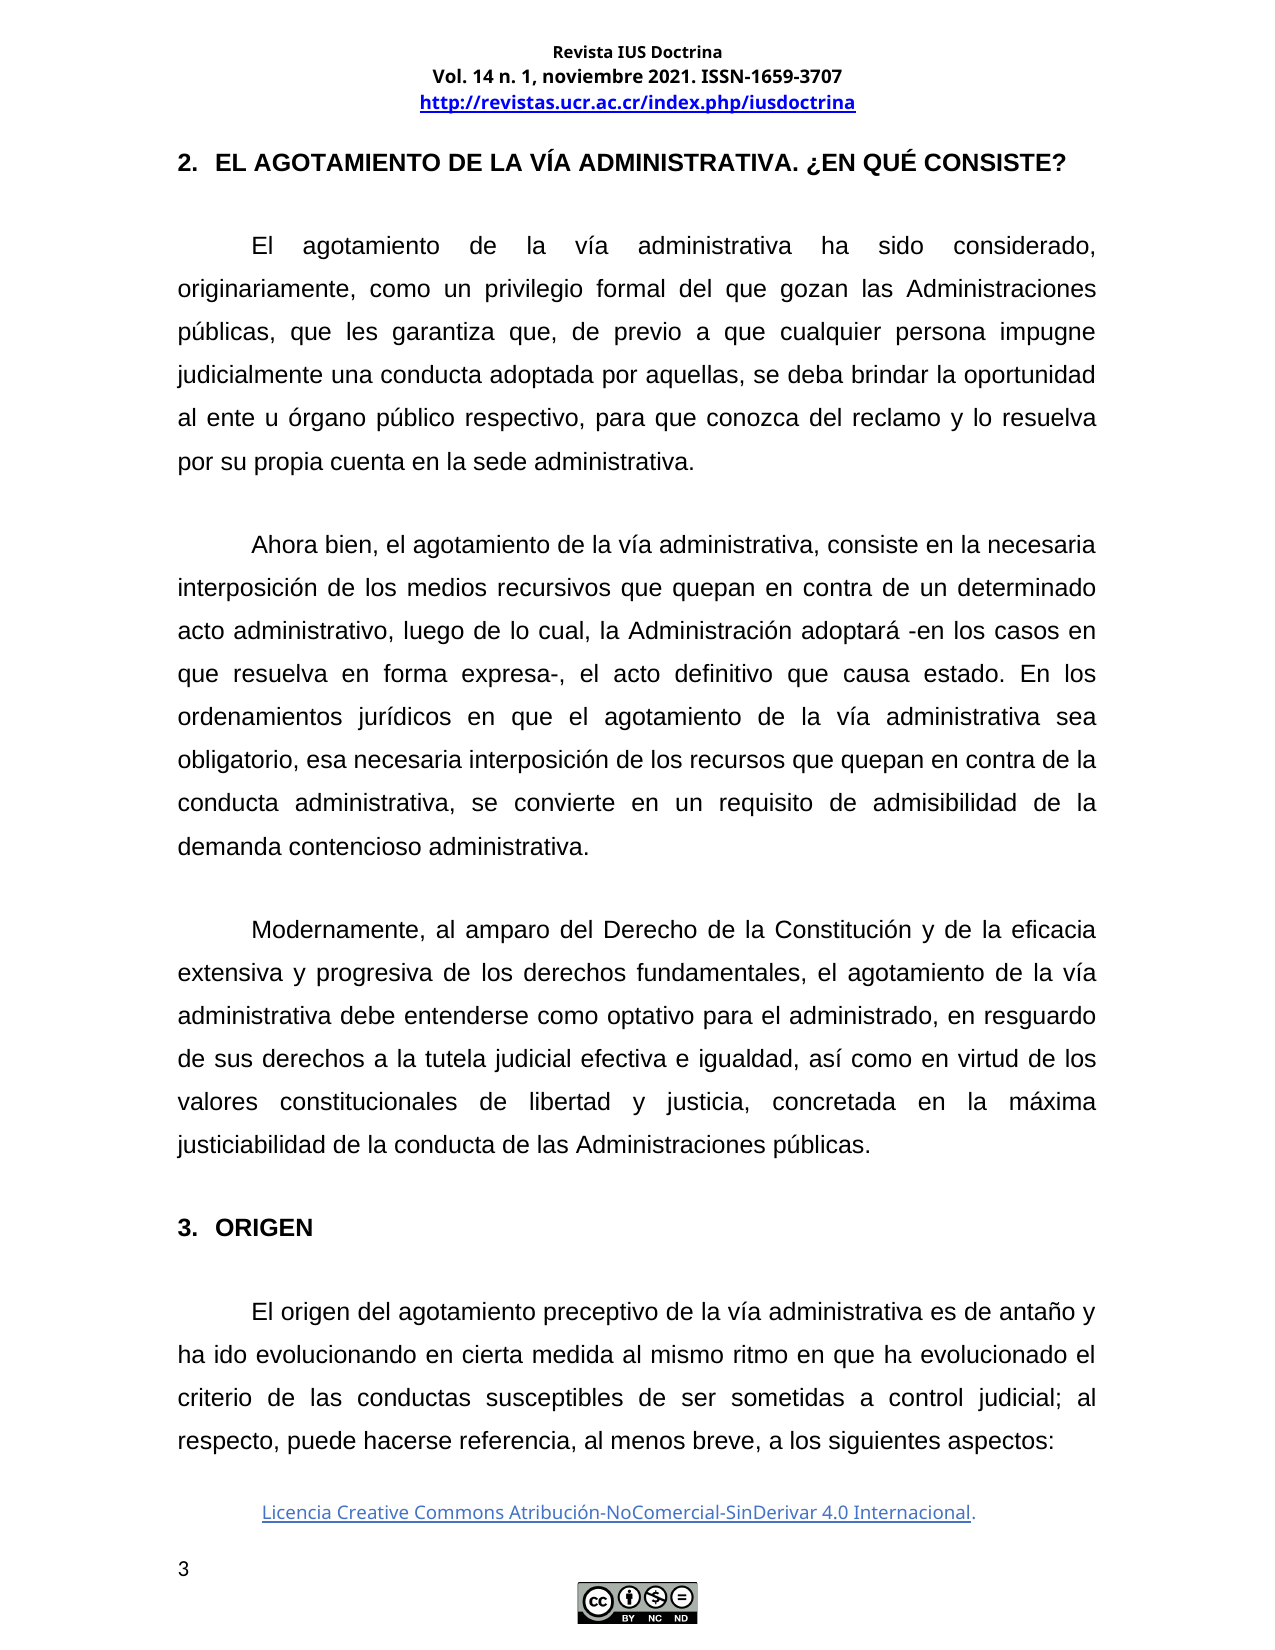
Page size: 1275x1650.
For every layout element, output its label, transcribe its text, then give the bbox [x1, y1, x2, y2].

list ORIGEN [177, 1213, 1098, 1242]
list EL AGOTAMIENTO DE LA VÍA ADMINISTRATIVA. ¿EN QUÉ CONSISTE? [177, 148, 1098, 176]
text Modernamente, al amparo del Derecho de la Constitución y de la eficacia extensiva y progresiva de los derechos fundamentales, el agotamiento de la vía administrativa debe entenderse como optativo para el administrado, en resguardo de sus derechos a la tutela judicial efectiva e igualdad, así como en virtud de los valores constitucionales de libertad y justicia, concretada en la máxima justiciabilidad de la conducta de las Administraciones públicas. [177, 914, 1098, 1159]
text El agotamiento de la vía administrativa ha sido considerado, originariamente, como un privilegio formal del que gozan las Administraciones públicas, que les garantiza que, de previo a que cualquier persona impugne judicialmente una conducta adoptada por aquellas, se deba brindar la oportunidad al ente u órgano público respectivo, para que conozca del reclamo y lo resuelva por su propia cuenta en la sede administrativa. [177, 231, 1098, 475]
text El origen del agotamiento preceptivo de la vía administrativa es de antaño y ha ido evolucionando en cierta medida al mismo ritmo en que ha evolucionado el criterio de las conductas susceptibles de ser sometidas a control judicial; al respecto, puede hacerse referencia, al menos breve, a los siguientes aspectos: [177, 1296, 1098, 1454]
picture [577, 1582, 698, 1624]
text Ahora bien, el agotamiento de la vía administrativa, consiste en la necesaria interposición de los medios recursivos que quepan en contra de un determinado acto administrativo, luego de lo cual, la Administración adoptará -en los casos en que resuelva en forma expresa-, el acto definitivo que causa estado. En los ordenamientos jurídicos en que el agotamiento de la vía administrativa sea obligatorio, esa necesaria interposición de los recursos que quepan en contra de la conducta administrativa, se convierte en un requisito de admisibilidad de la demanda contencioso administrativa. [177, 529, 1098, 860]
